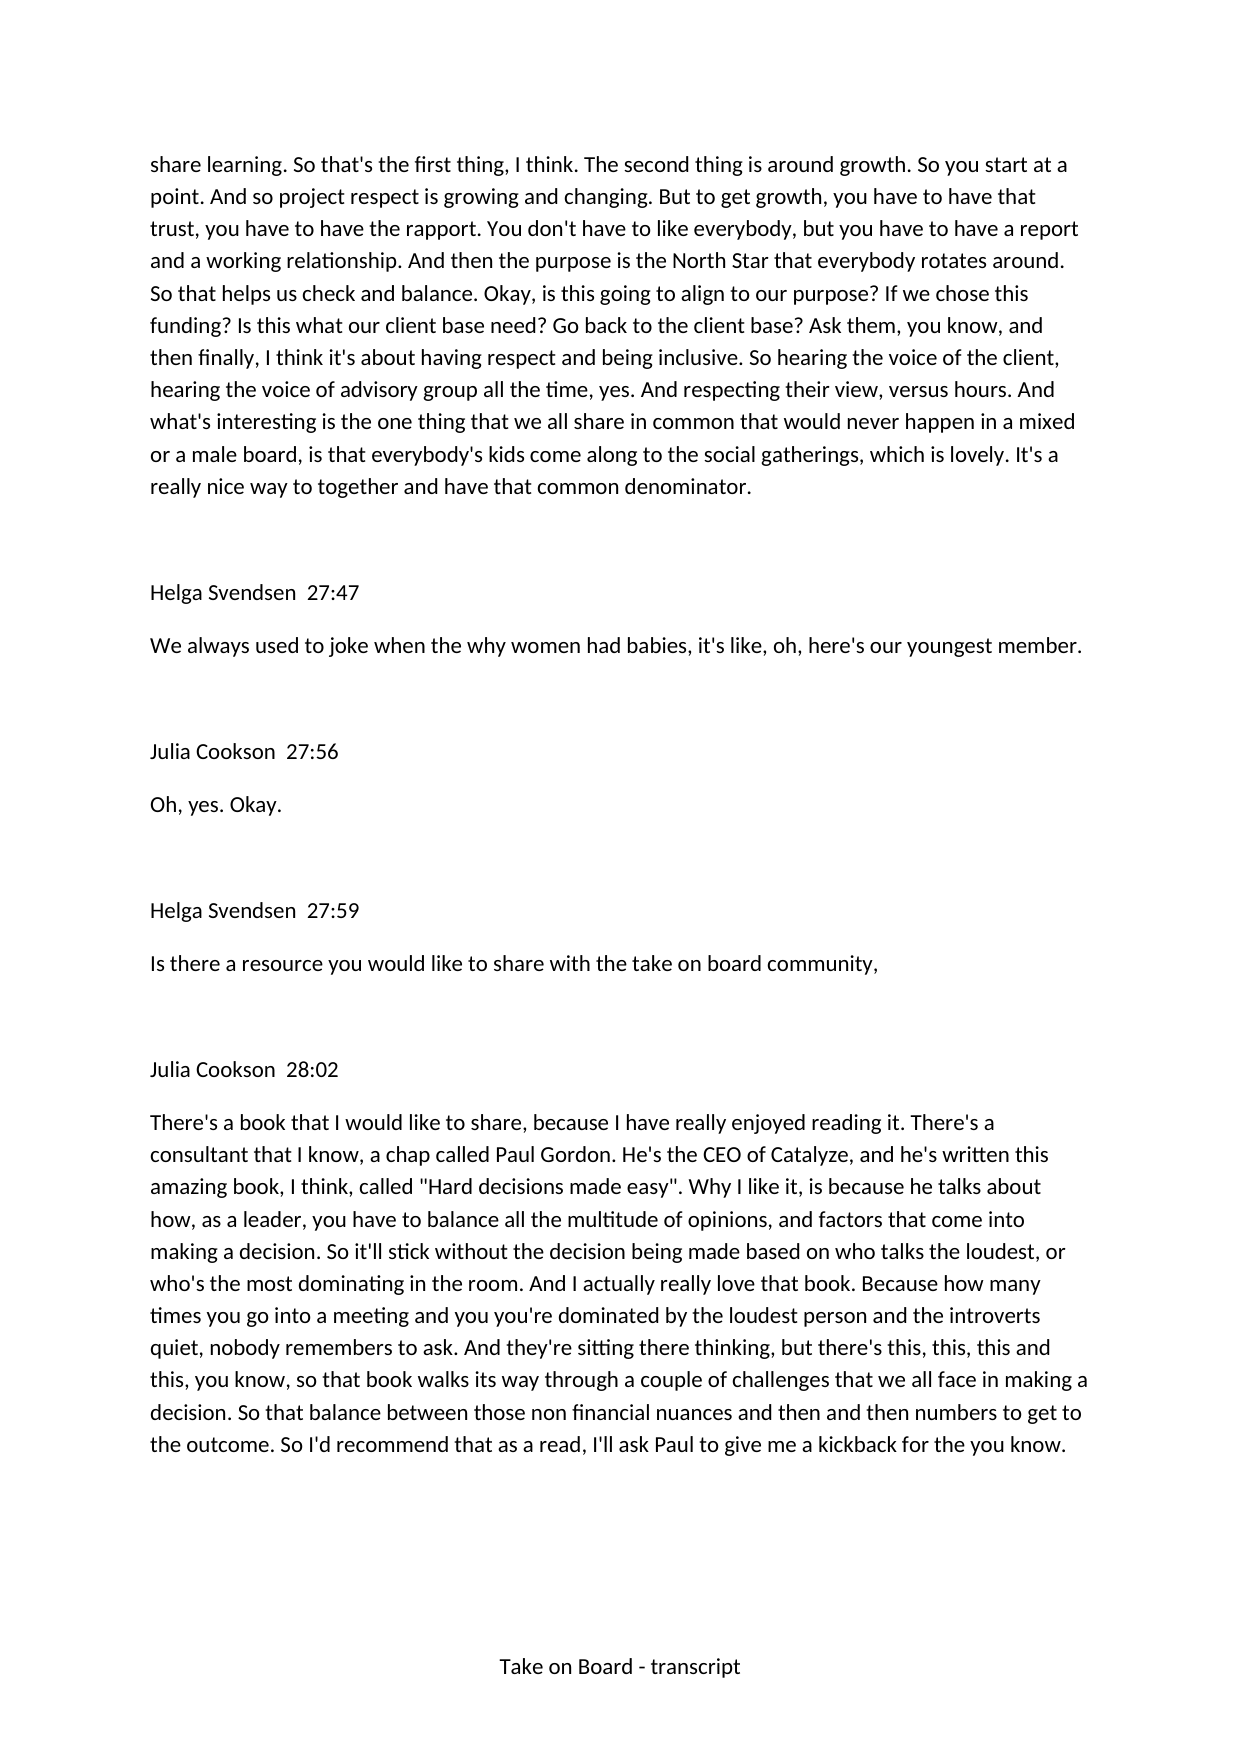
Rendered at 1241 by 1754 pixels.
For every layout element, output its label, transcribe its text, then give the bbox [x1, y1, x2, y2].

text Julia Cookson 28:02 [150, 1055, 1090, 1083]
text There's a book that I would like to share, because I have really enjoyed reading it. There's a consultant that I know, a chap called Paul Gordon. He's the CEO of Catalyze, and he's written this amazing book, I think, called "Hard decisions made easy". Why I like it, is because he talks about how, as a leader, you have to balance all the multitude of opinions, and factors that come into making a decision. So it'll stick without the decision being made based on who talks the loudest, or who's the most dominating in the room. And I actually really love that book. Because how many times you go into a meeting and you you're dominated by the loudest person and the introverts quiet, nobody remembers to ask. And they're sitting there thinking, but there's this, this, this and this, you know, so that book walks its way through a couple of challenges that we all face in making a decision. So that balance between those non financial nuances and then and then numbers to get to the outcome. So I'd recommend that as a read, I'll ask Paul to give me a kickback for the you know. [150, 1108, 1090, 1458]
text Helga Svendsen 27:47 [150, 578, 1090, 606]
text We always used to joke when the why women had babies, it's like, oh, here's our youngest member. [150, 631, 1090, 659]
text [150, 150, 1090, 500]
text Oh, yes. Okay. [150, 790, 1090, 818]
text Julia Cookson 27:56 [150, 737, 1090, 765]
text Helga Svendsen 27:59 [150, 896, 1090, 924]
text Is there a resource you would like to share with the take on board community, [150, 949, 1090, 977]
